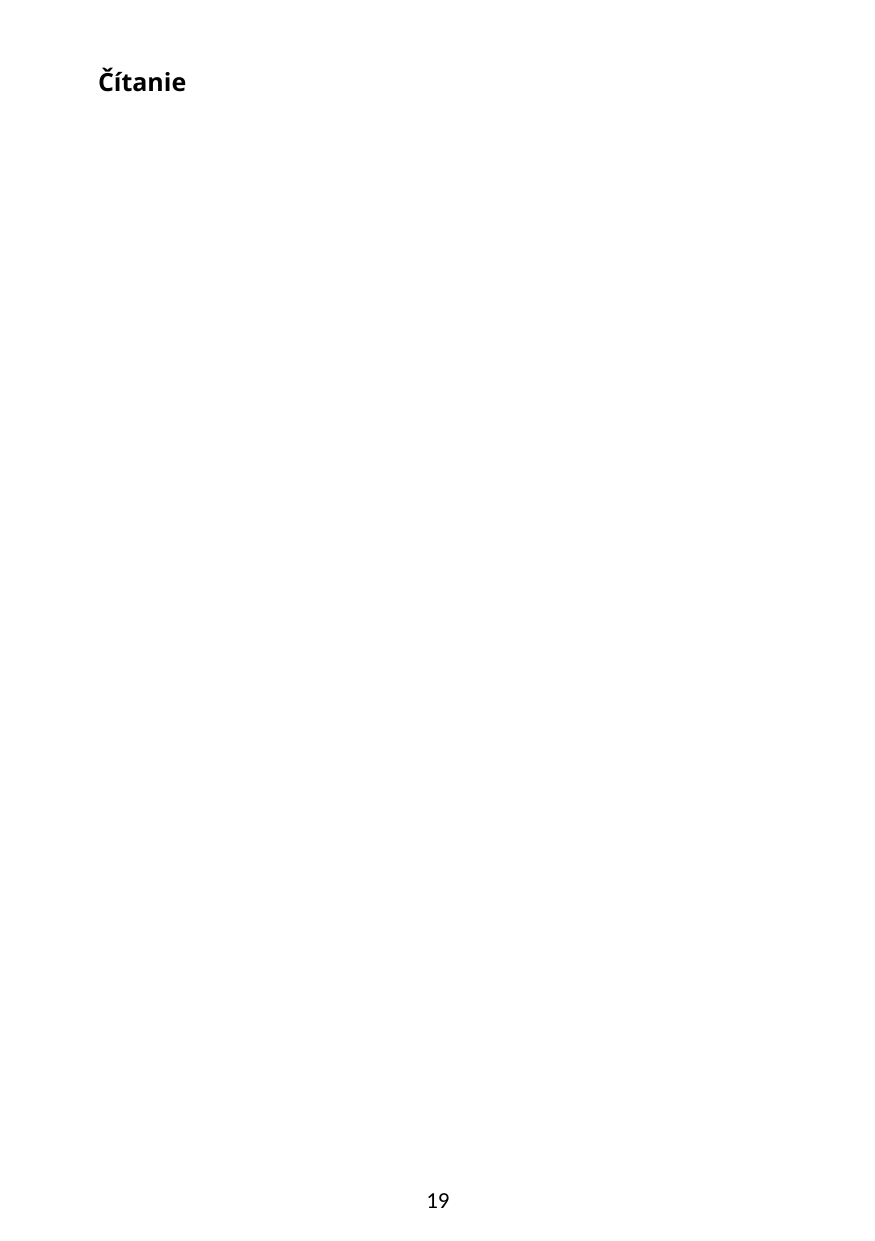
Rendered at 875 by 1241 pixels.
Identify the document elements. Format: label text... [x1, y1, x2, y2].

text Čítanie [98, 65, 785, 99]
